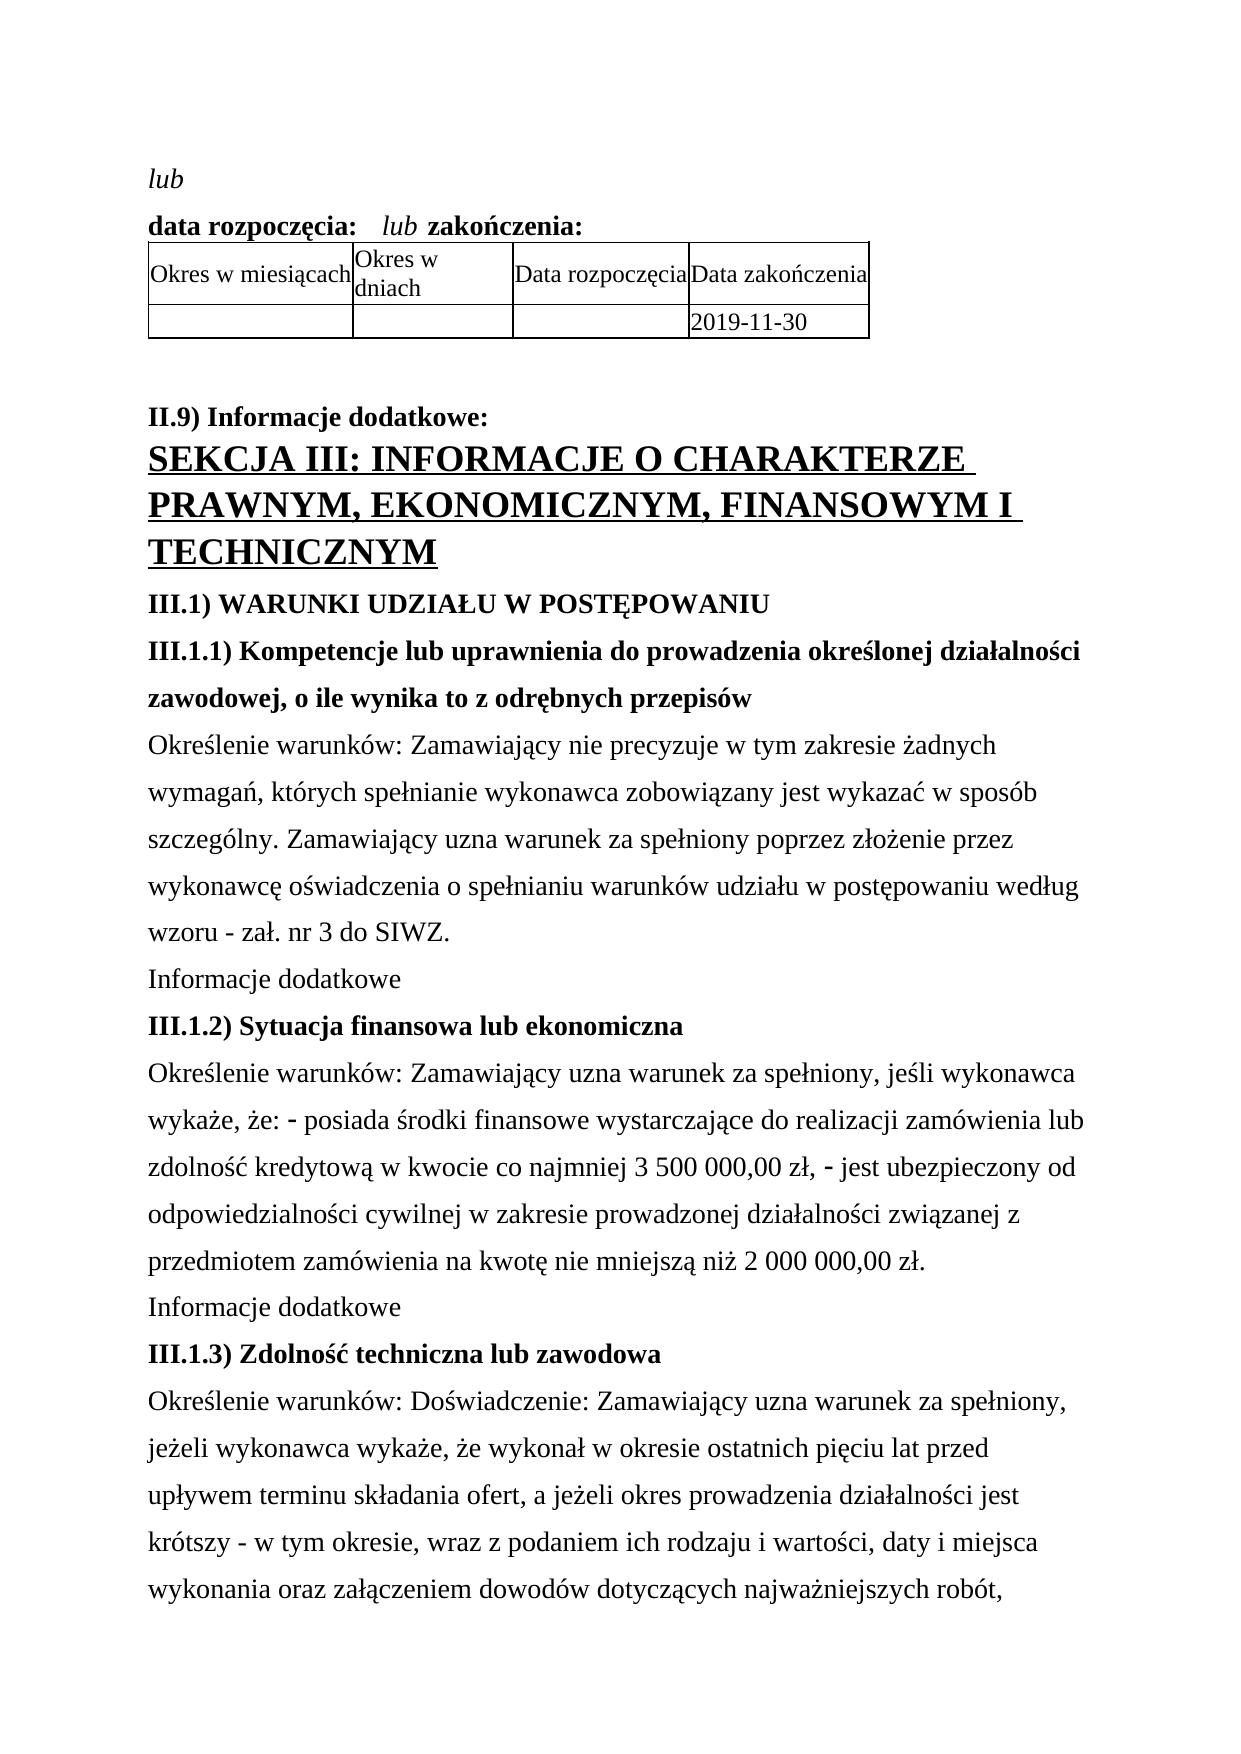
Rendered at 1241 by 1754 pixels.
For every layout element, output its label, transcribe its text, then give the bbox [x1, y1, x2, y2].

table_cell [354, 305, 512, 337]
table_header Okres w dniach [354, 243, 512, 303]
table_cell 2019-11-30 [690, 305, 868, 337]
text II.9) Informacje dodatkowe: [148, 338, 1093, 432]
table_cell [514, 305, 688, 337]
table_header Data rozpoczęcia [514, 243, 688, 303]
text III.1) WARUNKI UDZIAŁU W POSTĘPOWANIU [148, 573, 1093, 620]
text SEKCJA III: INFORMACJE O CHARAKTERZE PRAWNYM, EKONOMICZNYM, FINANSOWYM I TECHNICZNYM [148, 432, 1093, 573]
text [148, 620, 1093, 1604]
table_header Data zakończenia [690, 243, 868, 303]
table_header Okres w miesiącach [149, 243, 352, 303]
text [148, 148, 1093, 241]
table_cell [149, 305, 352, 337]
